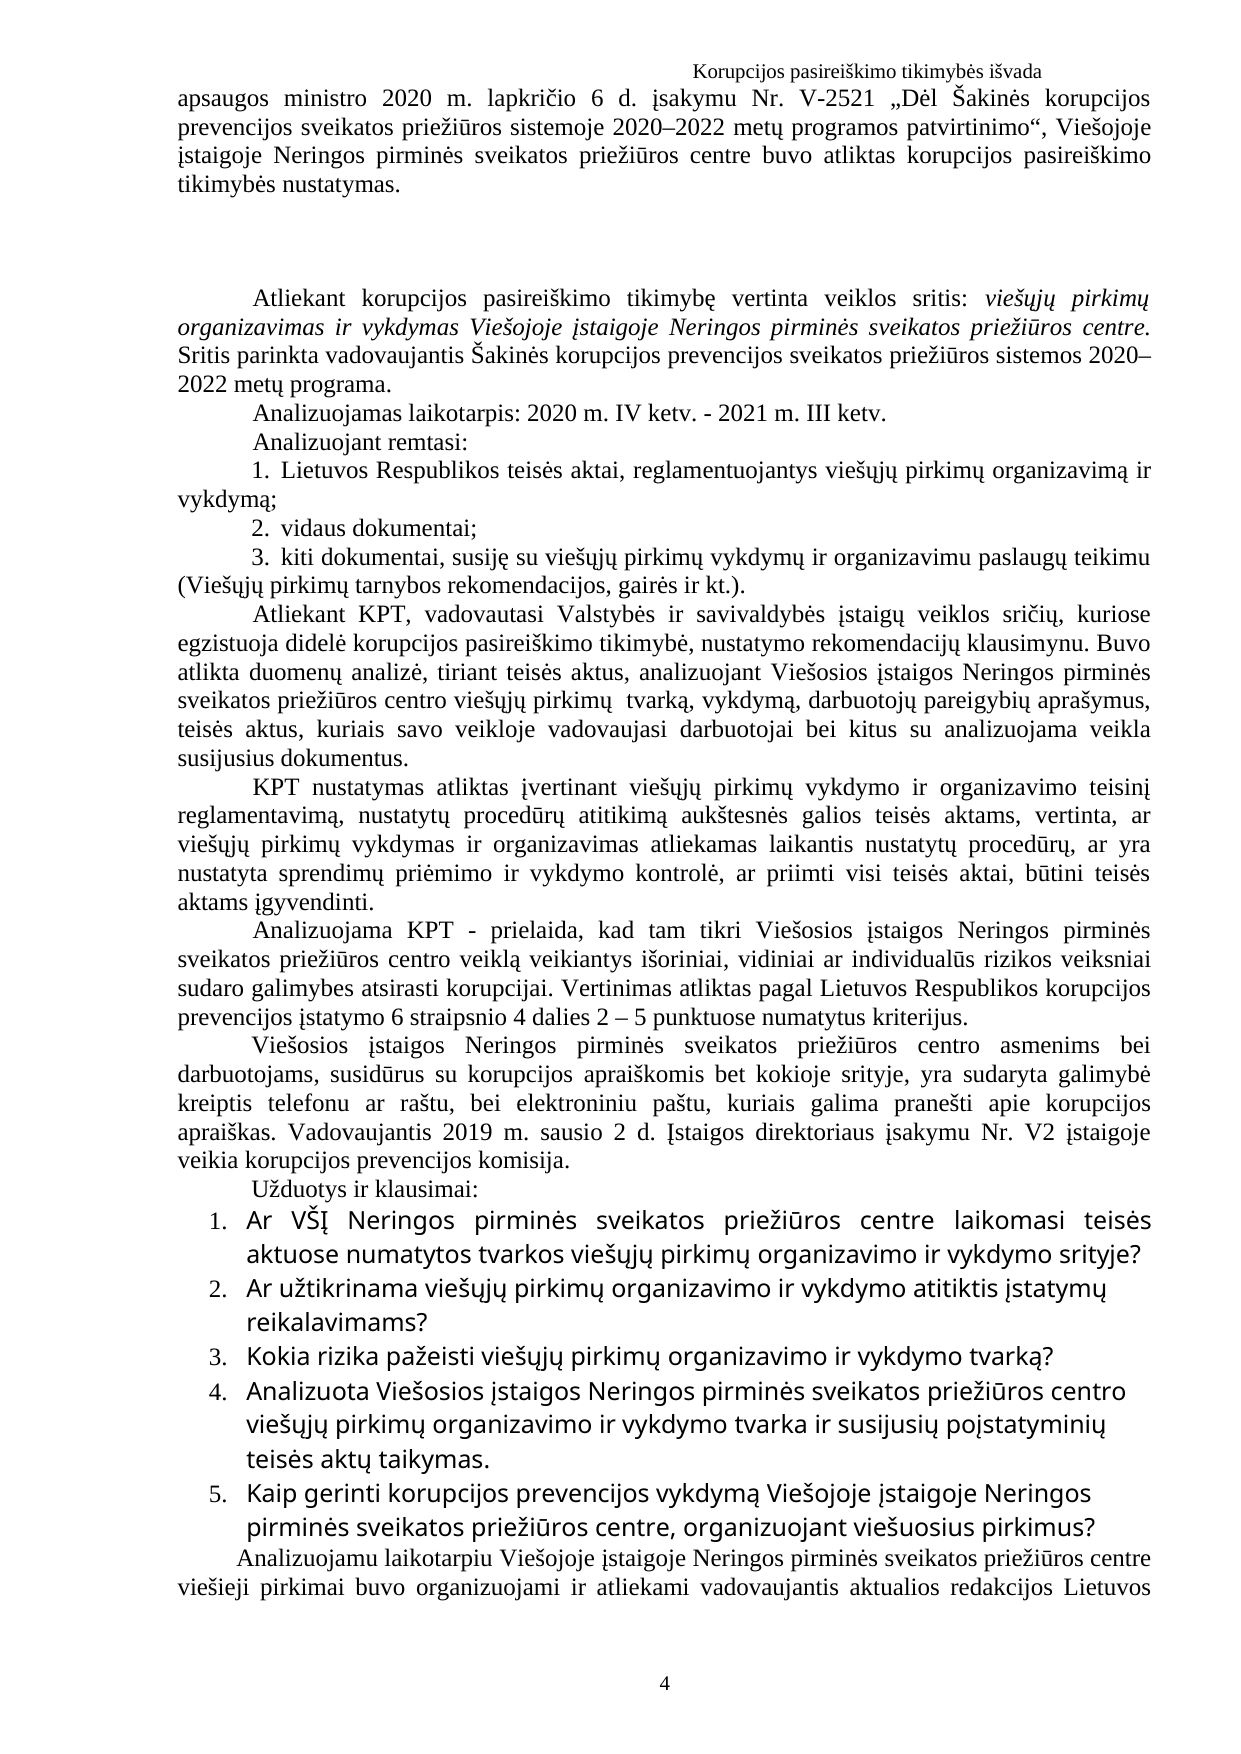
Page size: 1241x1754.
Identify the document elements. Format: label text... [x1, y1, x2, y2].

list kiti dokumentai, susiję su viešųjų pirkimų vykdymų ir organizavimu paslaugų teikimu (Viešųjų pirkimų tarnybos rekomendacijos, gairės ir kt.). [177, 542, 1152, 599]
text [103, 83, 1152, 198]
list Lietuvos Respublikos teisės aktai, reglamentuojantys viešųjų pirkimų organizavimą ir vykdymą; [177, 455, 1152, 513]
text Analizuojant remtasi: [177, 427, 1152, 455]
list Kokia rizika pažeisti viešųjų pirkimų organizavimo ir vykdymo tvarką? [208, 1339, 1152, 1373]
list Ar VŠĮ Neringos pirminės sveikatos priežiūros centre laikomasi teisės aktuose numatytos tvarkos viešųjų pirkimų organizavimo ir vykdymo srityje? [208, 1203, 1152, 1271]
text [177, 1543, 1152, 1601]
list Analizuota Viešosios įstaigos Neringos pirminės sveikatos priežiūros centro viešųjų pirkimų organizavimo ir vykdymo tvarka ir susijusių poįstatyminių teisės aktų taikymas. [208, 1373, 1152, 1475]
text Atliekant KPT, vadovautasi Valstybės ir savivaldybės įstaigų veiklos sričių, kuriose egzistuoja didelė korupcijos pasireiškimo tikimybė, nustatymo rekomendacijų klausimynu. Buvo atlikta duomenų analizė, tiriant teisės aktus, analizuojant Viešosios įstaigos Neringos pirminės sveikatos priežiūros centro viešųjų pirkimų tvarką, vykdymą, darbuotojų pareigybių aprašymus, teisės aktus, kuriais savo veikloje vadovaujasi darbuotojai bei kitus su analizuojama veikla susijusius dokumentus. [177, 599, 1152, 772]
text Viešosios įstaigos Neringos pirminės sveikatos priežiūros centro asmenims bei darbuotojams, susidūrus su korupcijos apraiškomis bet kokioje srityje, yra sudaryta galimybė kreiptis telefonu ar raštu, bei elektroniniu paštu, kuriais galima pranešti apie korupcijos apraiškas. Vadovaujantis 2019 m. sausio 2 d. Įstaigos direktoriaus įsakymu Nr. V2 įstaigoje veikia korupcijos prevencijos komisija. [177, 1030, 1152, 1174]
text Analizuojama KPT - prielaida, kad tam tikri Viešosios įstaigos Neringos pirminės sveikatos priežiūros centro veiklą veikiantys išoriniai, vidiniai ar individualūs rizikos veiksniai sudaro galimybes atsirasti korupcijai. Vertinimas atliktas pagal Lietuvos Respublikos korupcijos prevencijos įstatymo 6 straipsnio 4 dalies 2 – 5 punktuose numatytus kriterijus. [177, 915, 1152, 1030]
text Užduotys ir klausimai: [177, 1174, 1152, 1203]
text Analizuojamas laikotarpis: 2020 m. IV ketv. - 2021 m. III ketv. [177, 398, 1152, 427]
text KPT nustatymas atliktas įvertinant viešųjų pirkimų vykdymo ir organizavimo teisinį reglamentavimą, nustatytų procedūrų atitikimą aukštesnės galios teisės aktams, vertinta, ar viešųjų pirkimų vykdymas ir organizavimas atliekamas laikantis nustatytų procedūrų, ar yra nustatyta sprendimų priėmimo ir vykdymo kontrolė, ar priimti visi teisės aktai, būtini teisės aktams įgyvendinti. [177, 772, 1152, 915]
list Kaip gerinti korupcijos prevencijos vykdymą Viešojoje įstaigoje Neringos pirminės sveikatos priežiūros centre, organizuojant viešuosius pirkimus? [208, 1475, 1152, 1543]
text Atliekant korupcijos pasireiškimo tikimybę vertinta veiklos sritis: viešųjų pirkimų organizavimas ir vykdymas Viešojoje įstaigoje Neringos pirminės sveikatos priežiūros centre. Sritis parinkta vadovaujantis Šakinės korupcijos prevencijos sveikatos priežiūros sistemos 2020–2022 metų programa. [177, 283, 1152, 398]
list Ar užtikrinama viešųjų pirkimų organizavimo ir vykdymo atitiktis įstatymų reikalavimams? [208, 1271, 1152, 1339]
list vidaus dokumentai; [177, 513, 1152, 542]
